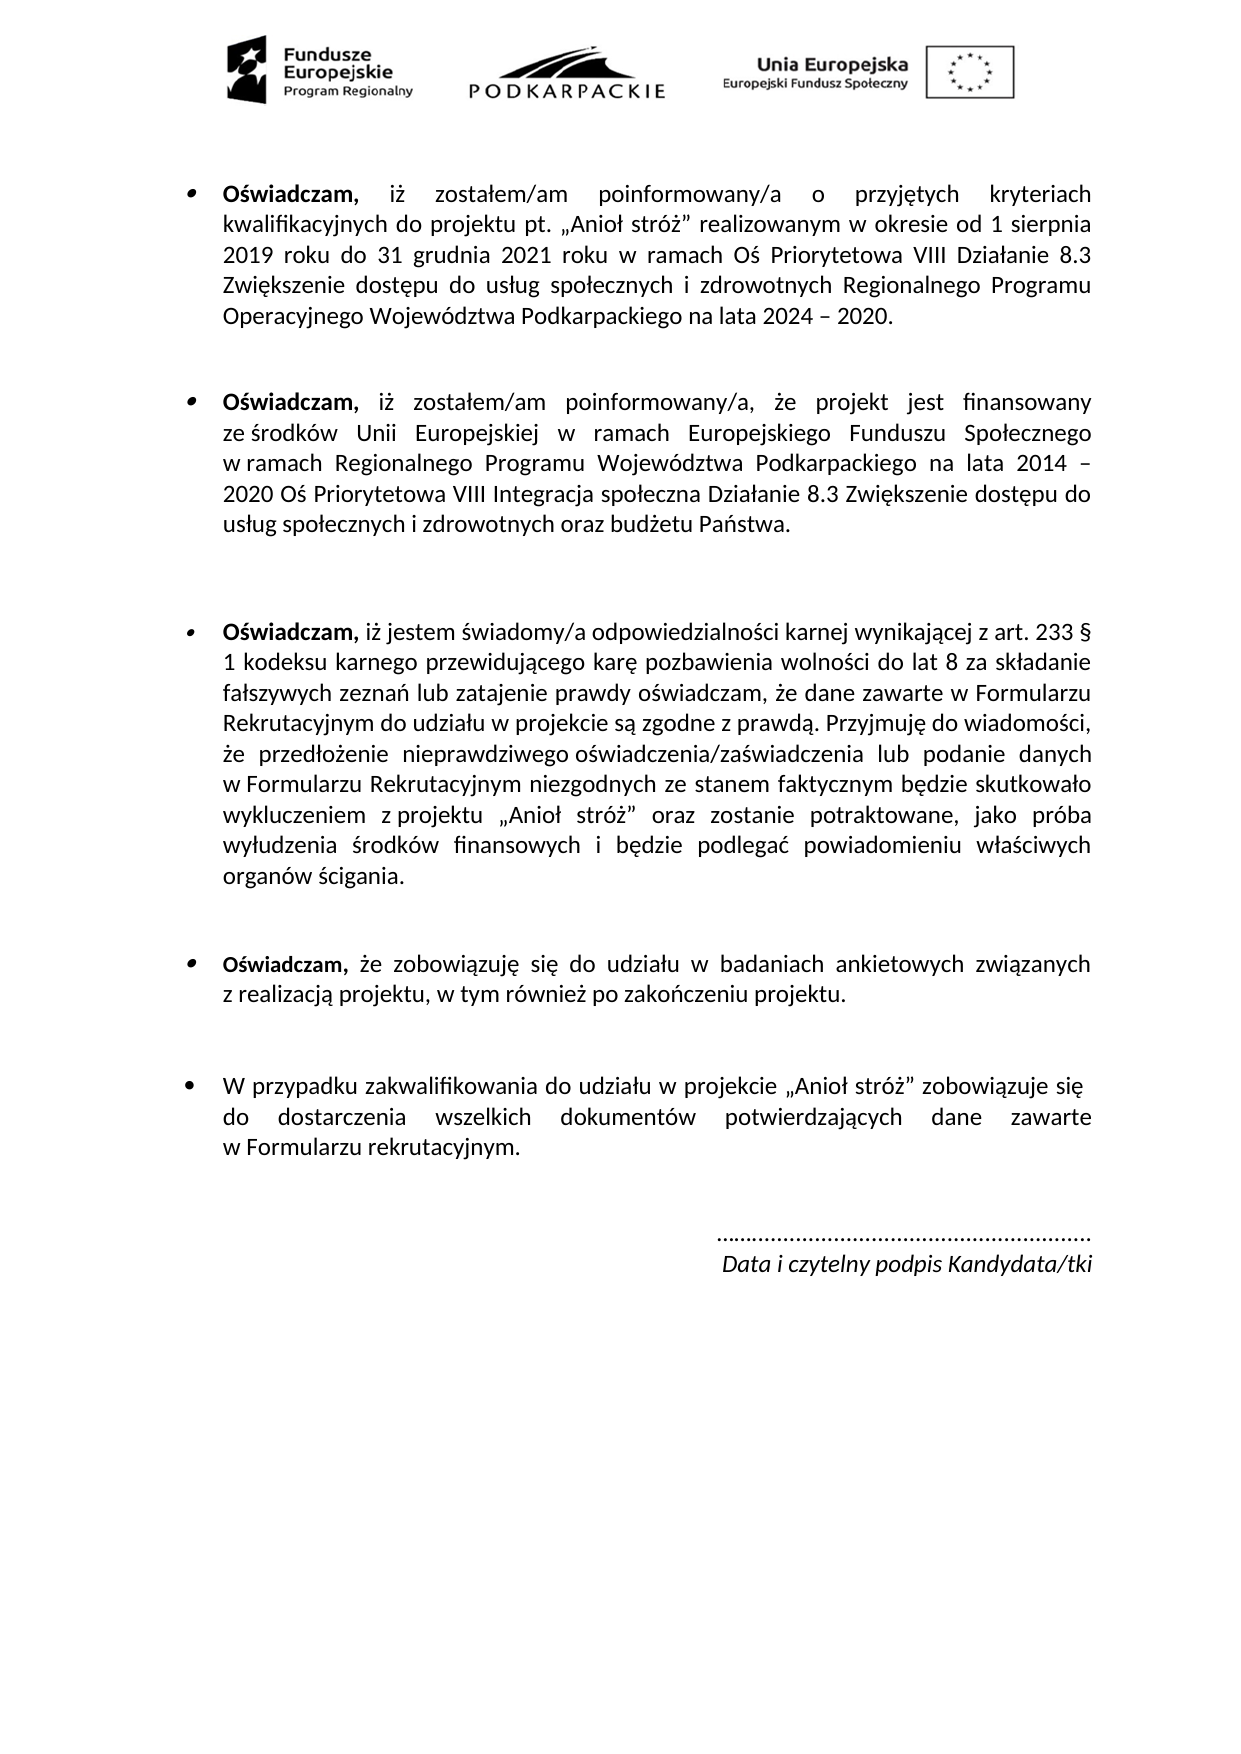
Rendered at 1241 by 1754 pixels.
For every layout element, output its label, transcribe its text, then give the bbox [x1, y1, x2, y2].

list Oświadczam, że zobowiązuję się do udziału w badaniach ankietowych związanych z realizacją projektu, w tym również po zakończeniu projektu. [185, 948, 1093, 1009]
list Oświadczam, iż zostałem/am poinformowany/a, że projekt jest finansowany ze środków Unii Europejskiej w ramach Europejskiego Funduszu Społecznego w ramach Regionalnego Programu Województwa Podkarpackiego na lata 2014 – 2020 Oś Priorytetowa VIII Integracja społeczna Działanie 8.3 Zwiększenie dostępu do usług społecznych i zdrowotnych oraz budżetu Państwa. [185, 387, 1093, 539]
text ……...................................................... [148, 1217, 1093, 1248]
text Data i czytelny podpis Kandydata/tki [148, 1248, 1093, 1278]
list Oświadczam, iż jestem świadomy/a odpowiedzialności karnej wynikającej z art. 233 § 1 kodeksu karnego przewidującego karę pozbawienia wolności do lat 8 za składanie fałszywych zeznań lub zatajenie prawdy oświadczam, że dane zawarte w Formularzu Rekrutacyjnym do udziału w projekcie są zgodne z prawdą. Przyjmuję do wiadomości, że przedłożenie nieprawdziwego oświadczenia/zaświadczenia lub podanie danych w Formularzu Rekrutacyjnym niezgodnych ze stanem faktycznym będzie skutkowało wykluczeniem z projektu „Anioł stróż” oraz zostanie potraktowane, jako próba wyłudzenia środków finansowych i będzie podlegać powiadomieniu właściwych organów ścigania. [185, 616, 1093, 891]
list Oświadczam, iż zostałem/am poinformowany/a o przyjętych kryteriach kwalifikacyjnych do projektu pt. „Anioł stróż” realizowanym w okresie od 1 sierpnia 2019 roku do 31 grudnia 2021 roku w ramach Oś Priorytetowa VIII Działanie 8.3 Zwiększenie dostępu do usług społecznych i zdrowotnych Regionalnego Programu Operacyjnego Województwa Podkarpackiego na lata 2024 – 2020. [185, 178, 1093, 331]
picture [168, 35, 1072, 106]
list W przypadku zakwalifikowania do udziału w projekcie „Anioł stróż” zobowiązuje się do dostarczenia wszelkich dokumentów potwierdzających dane zawarte w Formularzu rekrutacyjnym. [185, 1070, 1093, 1162]
